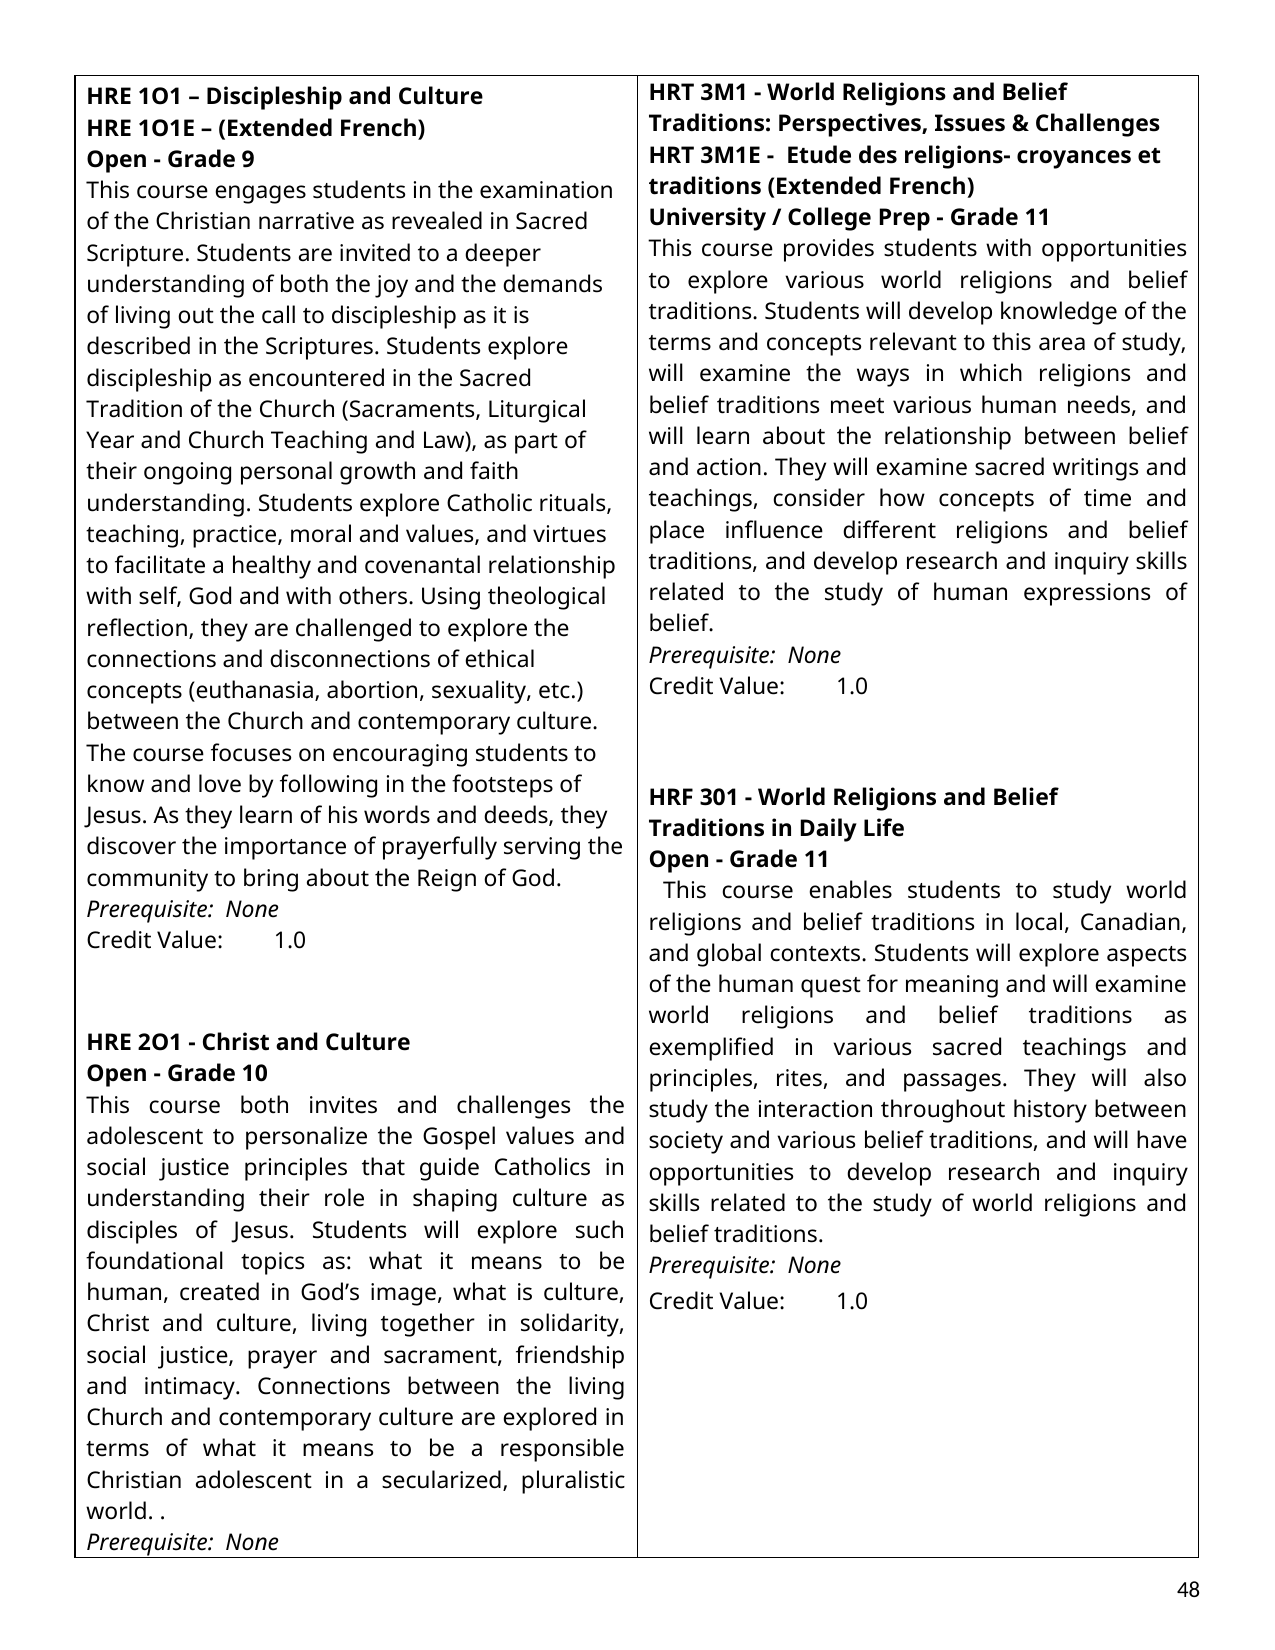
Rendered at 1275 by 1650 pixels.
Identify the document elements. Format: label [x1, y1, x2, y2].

table_header [76, 76, 637, 1557]
table_header [638, 76, 1198, 1557]
